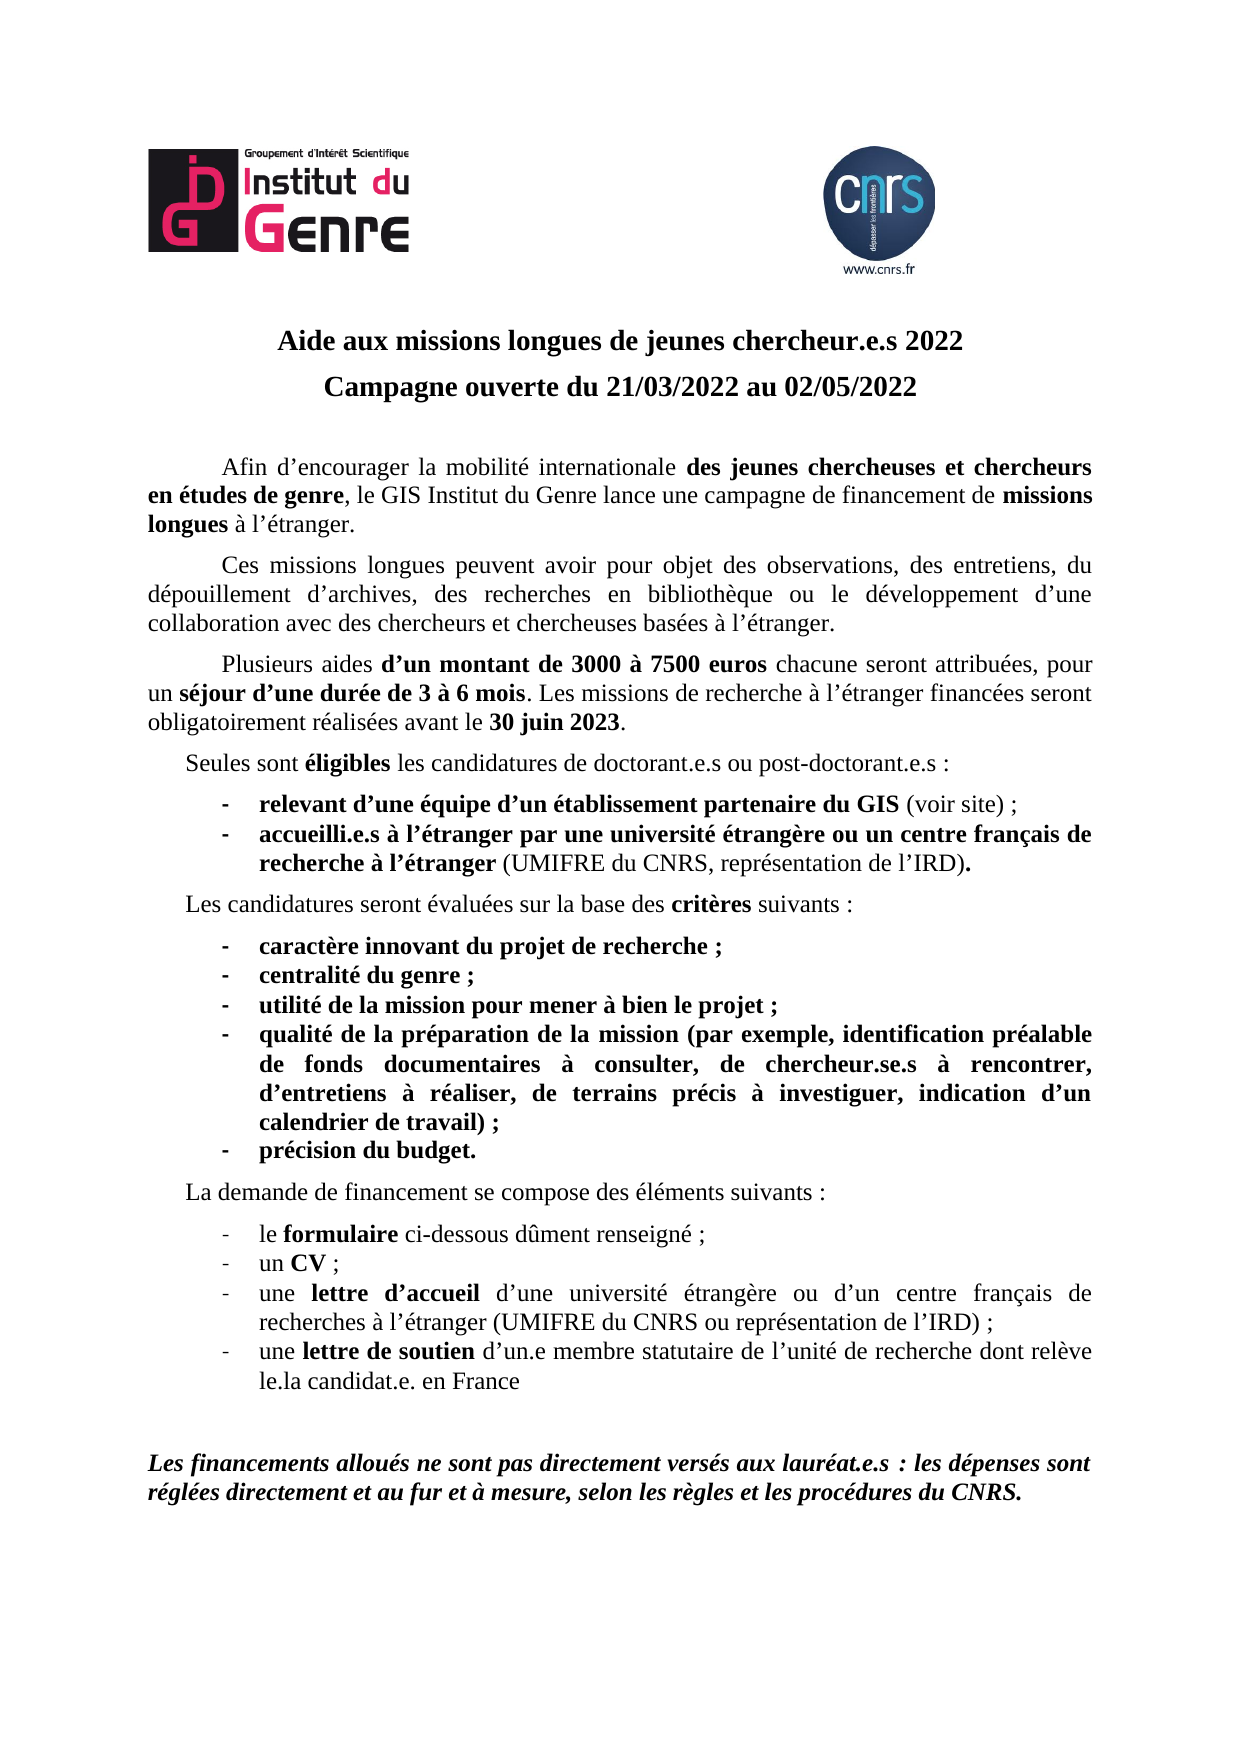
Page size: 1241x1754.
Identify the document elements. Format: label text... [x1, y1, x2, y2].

list précision du budget. [221, 1135, 1093, 1165]
list relevant d’une équipe d’un établissement partenaire du GIS (voir site) ; [221, 789, 1093, 819]
text Seules sont éligibles les candidatures de doctorant.e.s ou post-doctorant.e.s : [148, 748, 1093, 777]
text Aide aux missions longues de jeunes chercheur.e.s 2022 [148, 323, 1093, 356]
text Les financements alloués ne sont pas directement versés aux lauréat.e.s : les dépenses sont réglées directement et au fur et à mesure, selon les règles et les procédures du CNRS. [148, 1448, 1093, 1506]
picture [823, 146, 935, 274]
list accueilli.e.s à l’étranger par une université étrangère ou un centre français de recherche à l’étranger (UMIFRE du CNRS, représentation de l’IRD). [221, 819, 1093, 877]
list utilité de la mission pour mener à bien le projet ; [221, 990, 1093, 1019]
text Campagne ouverte du 21/03/2022 au 02/05/2022 [148, 369, 1093, 402]
text Les candidatures seront évaluées sur la base des critères suivants : [148, 889, 1093, 918]
text Ces missions longues peuvent avoir pour objet des observations, des entretiens, du dépouillement d’archives, des recherches en bibliothèque ou le développement d’une collaboration avec des chercheurs et chercheuses basées à l’étranger. [148, 550, 1093, 637]
picture [147, 147, 409, 253]
list un CV ; [221, 1248, 1093, 1278]
text Afin d’encourager la mobilité internationale des jeunes chercheuses et chercheurs en études de genre, le GIS Institut du Genre lance une campagne de financement de missions longues à l’étranger. [148, 452, 1093, 538]
list une lettre d’accueil d’une université étrangère ou d’un centre français de recherches à l’étranger (UMIFRE du CNRS ou représentation de l’IRD) ; [221, 1278, 1093, 1336]
text La demande de financement se compose des éléments suivants : [148, 1177, 1093, 1206]
list caractère innovant du projet de recherche ; [221, 931, 1093, 960]
text Plusieurs aides d’un montant de 3000 à 7500 euros chacune seront attribuées, pour un séjour d’une durée de 3 à 6 mois. Les missions de recherche à l’étranger financées seront obligatoirement réalisées avant le 30 juin 2023. [148, 649, 1093, 735]
list centralité du genre ; [221, 960, 1093, 990]
list qualité de la préparation de la mission (par exemple, identification préalable de fonds documentaires à consulter, de chercheur.se.s à rencontrer, d’entretiens à réaliser, de terrains précis à investiguer, indication d’un calendrier de travail) ; [221, 1019, 1093, 1135]
list le formulaire ci-dessous dûment renseigné ; [221, 1219, 1093, 1248]
list une lettre de soutien d’un.e membre statutaire de l’unité de recherche dont relève le.la candidat.e. en France [221, 1336, 1093, 1394]
